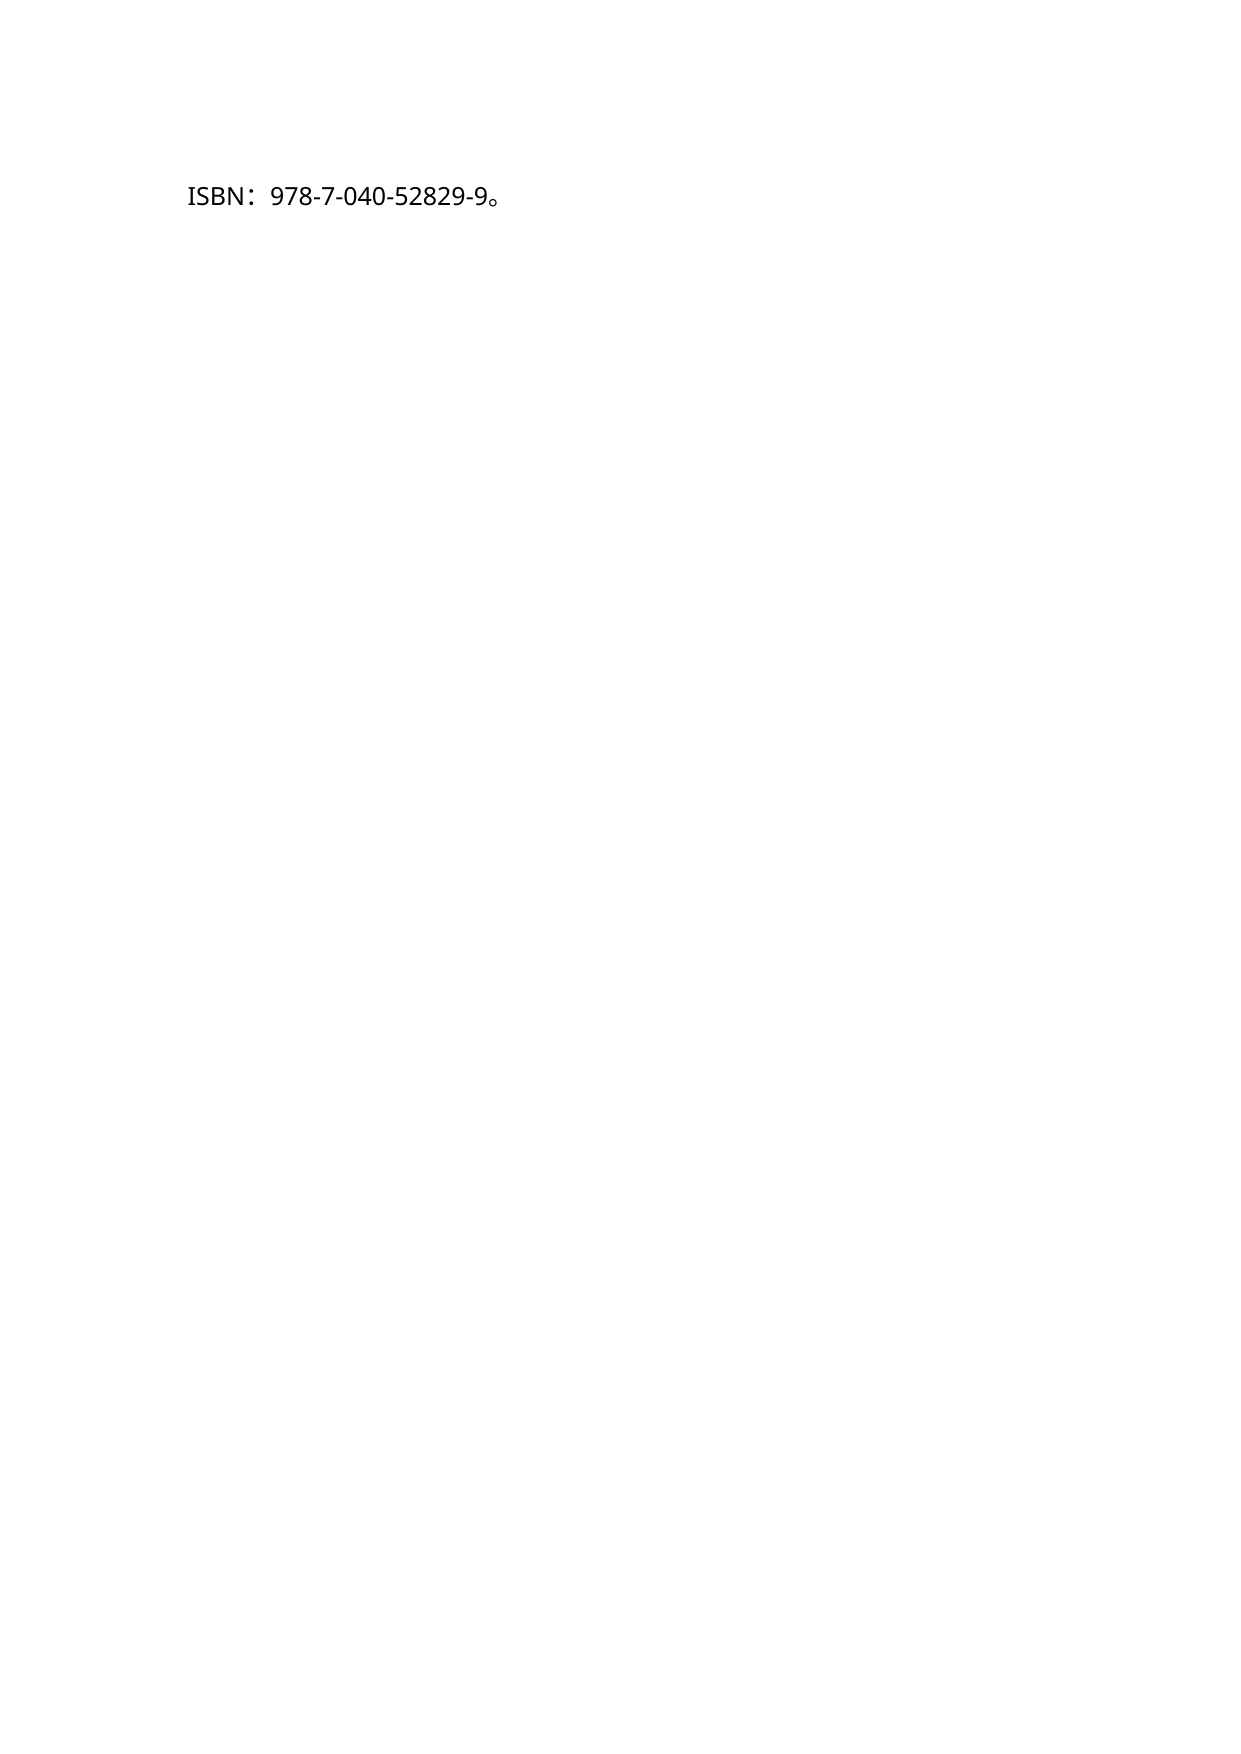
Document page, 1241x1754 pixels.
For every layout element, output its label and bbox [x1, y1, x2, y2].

text [187, 162, 1053, 227]
